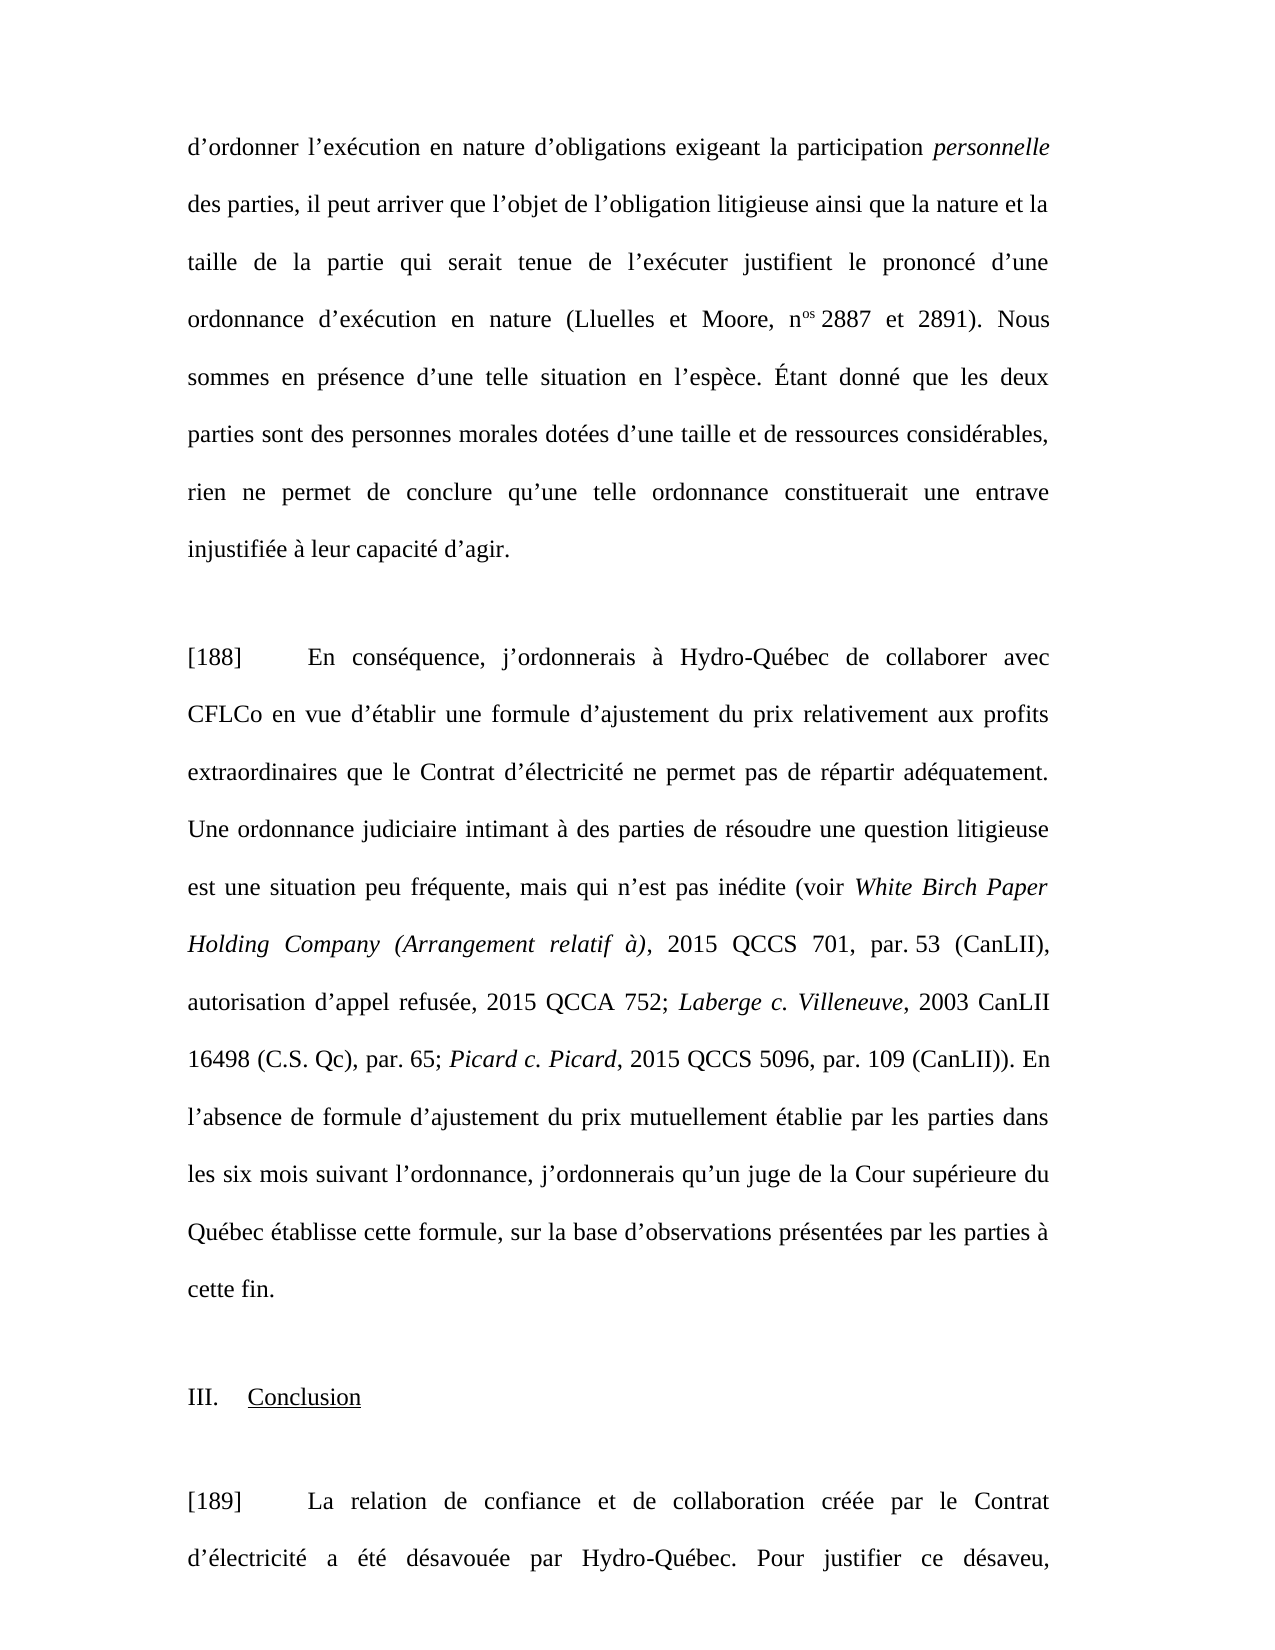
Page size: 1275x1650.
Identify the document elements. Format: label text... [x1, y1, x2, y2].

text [187, 1486, 1050, 1572]
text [187, 132, 1050, 563]
title Conclusion [187, 1382, 1050, 1411]
text En conséquence, j’ordonnerais à Hydro-Québec de collaborer avec CFLCo en vue d’établir une formule d’ajustement du prix relativement aux profits extraordinaires que le Contrat d’électricité ne permet pas de répartir adéquatement. Une ordonnance judiciaire intimant à des parties de résoudre une question litigieuse est une situation peu fréquente, mais qui n’est pas inédite (voir White Birch Paper Holding Company (Arrangement relatif à), 2015 QCCS 701, par. 53 (CanLII), autorisation d’appel refusée, 2015 QCCA 752; Laberge c. Villeneuve, 2003 CanLII 16498 (C.S. Qc), par. 65; Picard c. Picard, 2015 QCCS 5096, par. 109 (CanLII)). En l’absence de formule d’ajustement du prix mutuellement établie par les parties dans les six mois suivant l’ordonnance, j’ordonnerais qu’un juge de la Cour supérieure du Québec établisse cette formule, sur la base d’observations présentées par les parties à cette fin. [187, 642, 1050, 1303]
